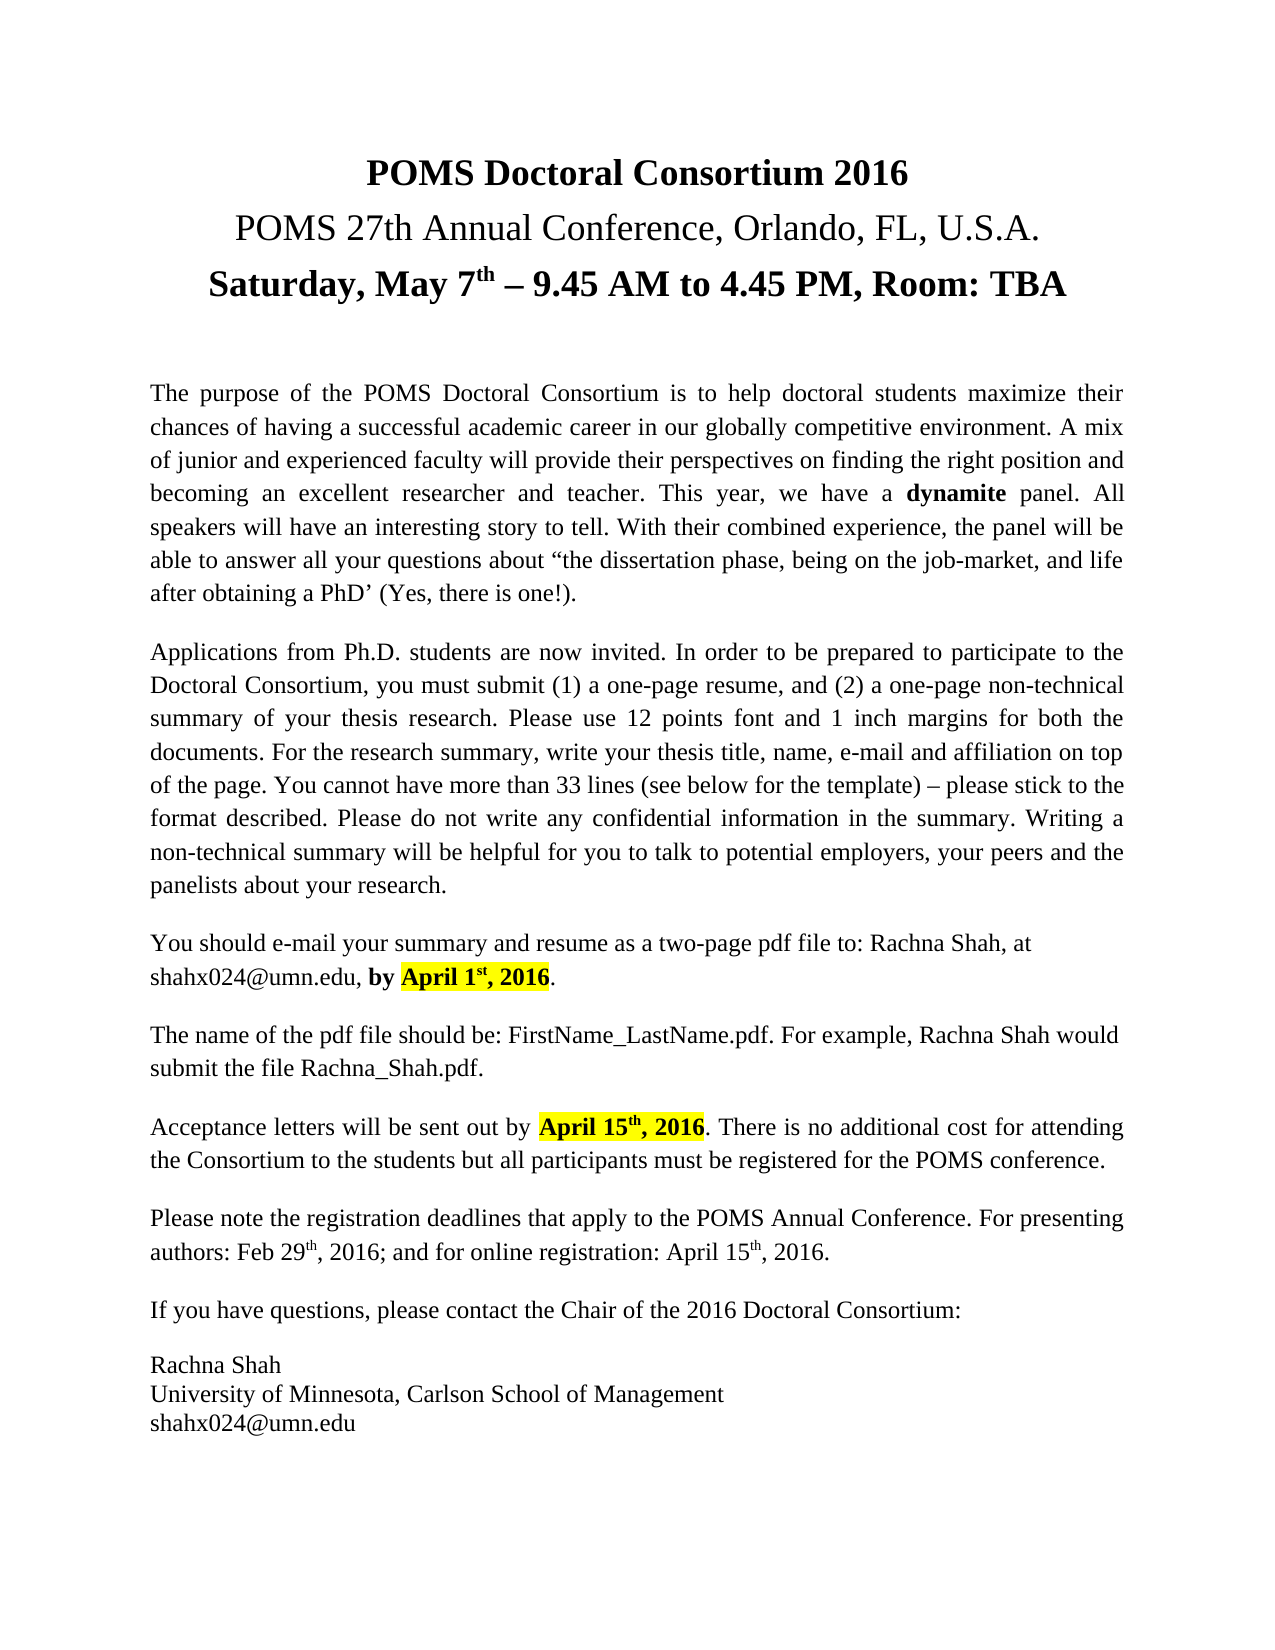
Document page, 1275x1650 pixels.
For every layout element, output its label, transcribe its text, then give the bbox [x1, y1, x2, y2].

text Rachna Shah [150, 1350, 1125, 1379]
text POMS Doctoral Consortium 2016 [150, 150, 1125, 193]
text You should e-mail your summary and resume as a two-page pdf file to: Rachna Shah, at shahx024@umn.edu, by April 1st, 2016. [150, 925, 1125, 992]
text POMS 27th Annual Conference, Orlando, FL, U.S.A. [150, 206, 1125, 249]
text Applications from Ph.D. students are now invited. In order to be prepared to participate to the Doctoral Consortium, you must submit (1) a one-page resume, and (2) a one-page non-technical summary of your thesis research. Please use 12 points font and 1 inch margins for both the documents. For the research summary, write your thesis title, name, e-mail and affiliation on top of the page. You cannot have more than 33 lines (see below for the template) – please stick to the format described. Please do not write any confidential information in the summary. Writing a non-technical summary will be helpful for you to talk to potential employers, your peers and the panelists about your research. [150, 633, 1125, 900]
text Saturday, May 7th – 9.45 AM to 4.45 PM, Room: TBA [150, 261, 1125, 304]
text Acceptance letters will be sent out by April 15th, 2016. There is no additional cost for attending the Consortium to the students but all participants must be registered for the POMS conference. [150, 1108, 1125, 1175]
text The name of the pdf file should be: FirstName_LastName.pdf. For example, Rachna Shah would submit the file Rachna_Shah.pdf. [150, 1017, 1125, 1083]
text shahx024@umn.edu [150, 1408, 1125, 1436]
text University of Minnesota, Carlson School of Management [150, 1379, 1125, 1408]
text Please note the registration deadlines that apply to the POMS Annual Conference. For presenting authors: Feb 29th, 2016; and for online registration: April 15th, 2016. [150, 1200, 1125, 1267]
text If you have questions, please contact the Chair of the 2016 Doctoral Consortium: [150, 1292, 1125, 1325]
text The purpose of the POMS Doctoral Consortium is to help doctoral students maximize their chances of having a successful academic career in our globally competitive environment. A mix of junior and experienced faculty will provide their perspectives on finding the right position and becoming an excellent researcher and teacher. This year, we have a dynamite panel. All speakers will have an interesting story to tell. With their combined experience, the panel will be able to answer all your questions about “the dissertation phase, being on the job-market, and life after obtaining a PhD’ (Yes, there is one!). [150, 375, 1125, 608]
